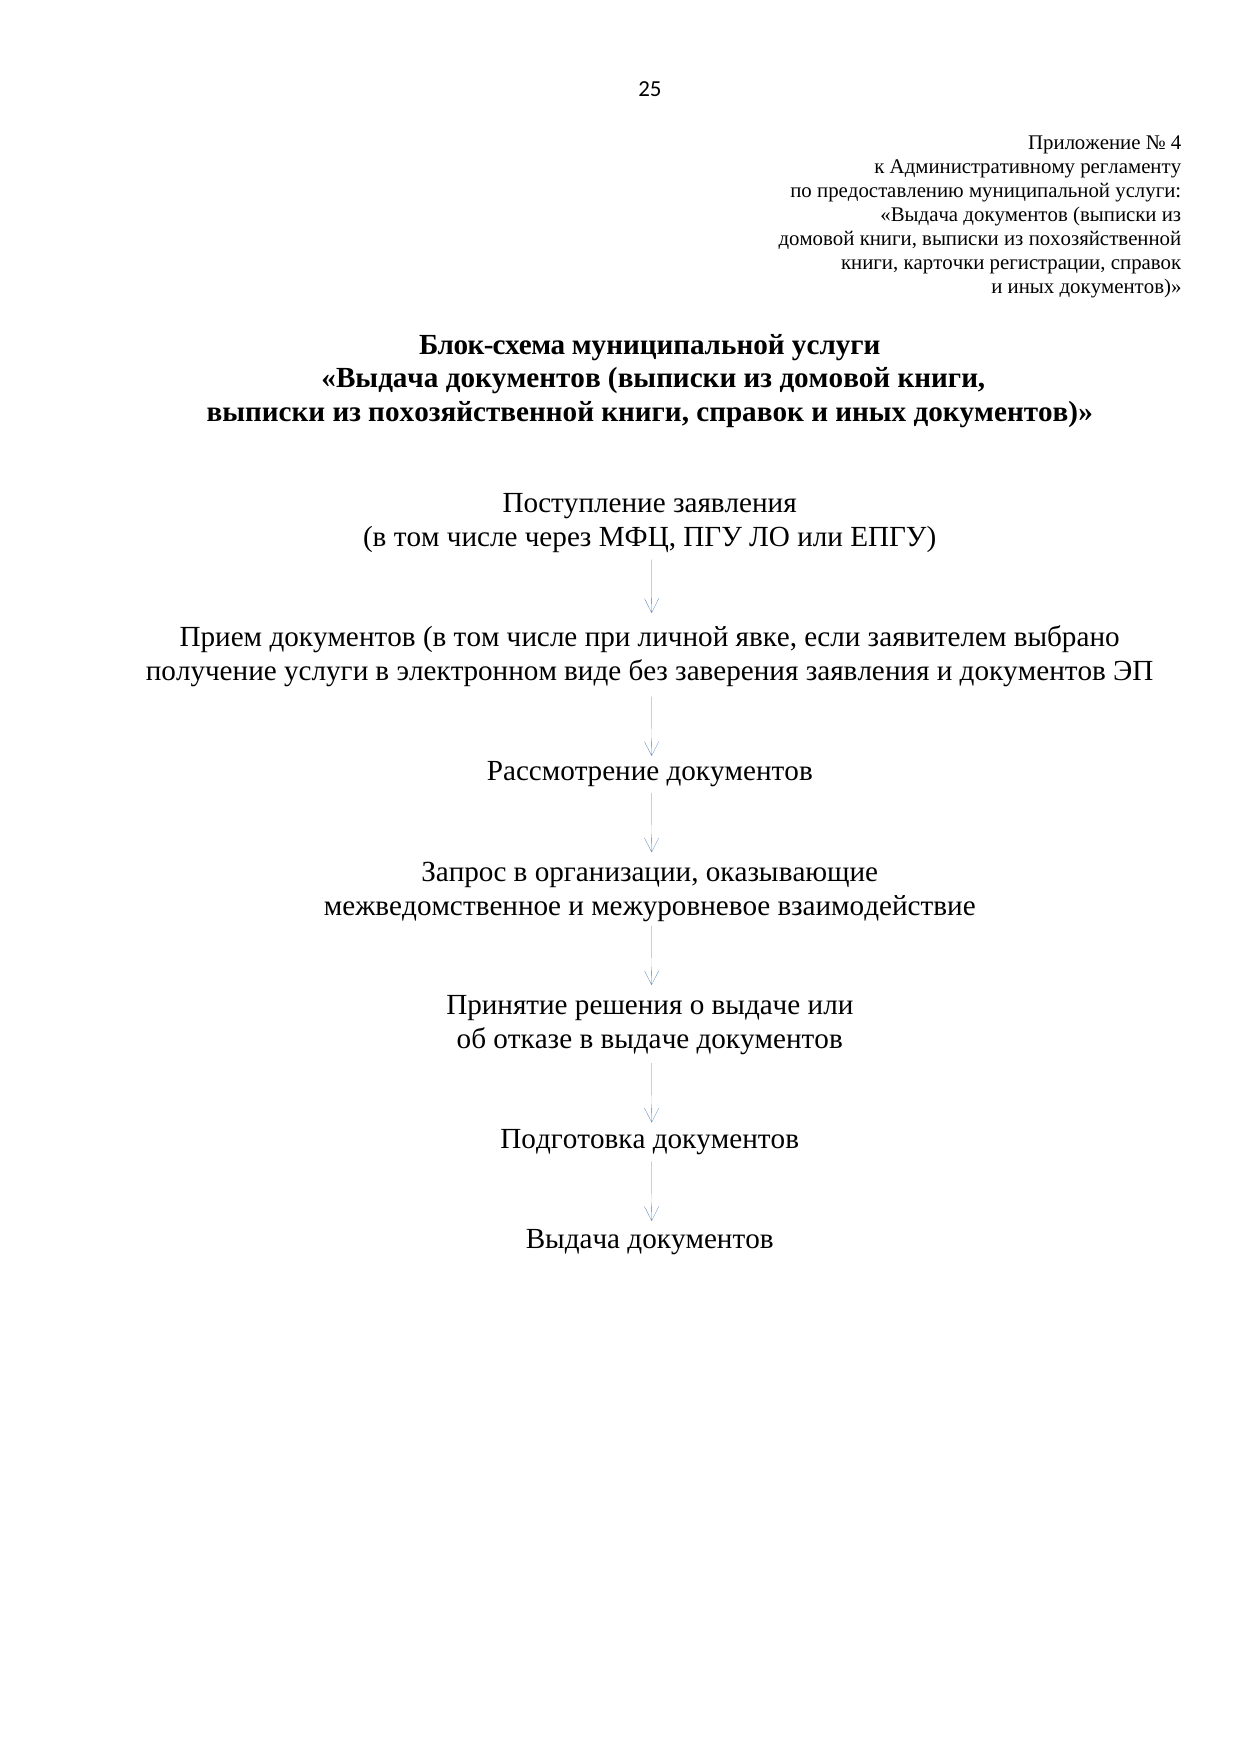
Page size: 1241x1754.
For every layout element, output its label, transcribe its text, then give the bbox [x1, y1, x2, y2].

text Выдача документов [118, 1221, 1181, 1254]
text домовой книги, выписки из похозяйственной [118, 226, 1181, 250]
text и иных документов)» [118, 274, 1181, 298]
text Рассмотрение документов [118, 753, 1181, 787]
text Прием документов (в том числе при личной явке, если заявителем выбрано получение услуги в электронном виде без заверения заявления и документов ЭП [118, 619, 1181, 686]
text по предоставлению муниципальной услуги: [118, 178, 1181, 202]
text Блок-схема муниципальной услуги [118, 327, 1181, 361]
text Подготовка документов [118, 1121, 1181, 1155]
text (в том числе через МФЦ, ПГУ ЛО или ЕПГУ) [118, 519, 1181, 552]
text выписки из похозяйственной книги, справок и иных документов)» [118, 394, 1181, 428]
text к Административному регламенту [118, 154, 1181, 178]
text «Выдача документов (выписки из домовой книги, [118, 361, 1181, 394]
text межведомственное и межуровневое взаимодействие [118, 888, 1181, 921]
text об отказе в выдаче документов [118, 1021, 1181, 1054]
text Приложение № 4 [118, 130, 1181, 154]
text книги, карточки регистрации, справок [118, 250, 1181, 274]
text Запрос в организации, оказывающие [118, 854, 1181, 888]
text «Выдача документов (выписки из [118, 202, 1181, 226]
text Поступление заявления [118, 485, 1181, 519]
text Принятие решения о выдаче или [118, 987, 1181, 1021]
